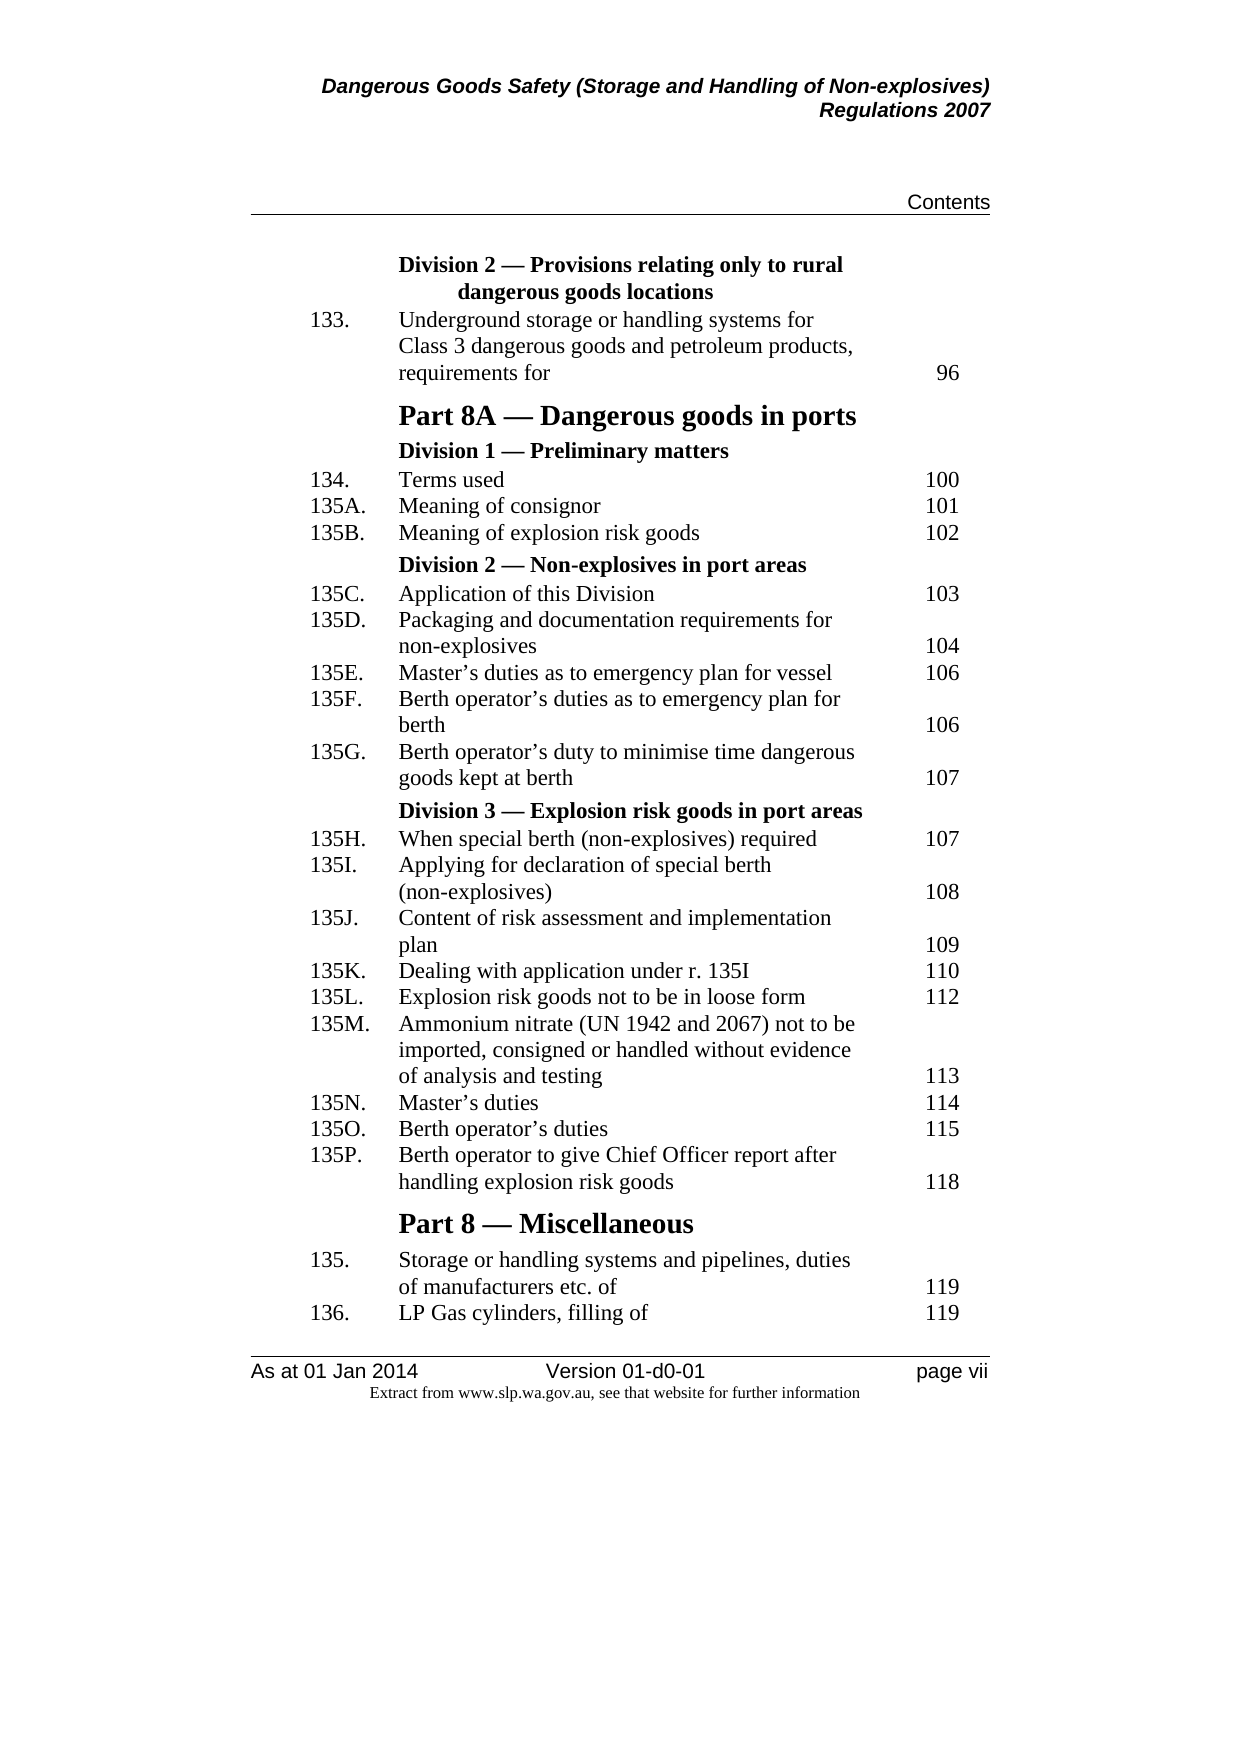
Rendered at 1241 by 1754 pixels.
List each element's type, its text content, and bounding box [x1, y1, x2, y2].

text 135B. Meaning of explosion risk goods 102 [309, 519, 872, 545]
text 135M. Ammonium nitrate (UN 1942 and 2067) not to be imported, consigned or handled without evidence of analysis and testing 113 [309, 1010, 872, 1089]
text 135F. Berth operator’s duties as to emergency plan for berth 106 [309, 685, 872, 738]
text Division 2 — Non-explosives in port areas [398, 551, 872, 578]
text Part 8A — Dangerous goods in ports [398, 398, 872, 431]
text 135I. Applying for declaration of special berth (non-explosives) 108 [309, 852, 872, 904]
text 135G. Berth operator’s duty to minimise time dangerous goods kept at berth 107 [309, 738, 872, 791]
text 135O. Berth operator’s duties 115 [309, 1115, 872, 1141]
text Part 8 — Miscellaneous [398, 1207, 872, 1240]
text 135N. Master’s duties 114 [309, 1089, 872, 1115]
text 135E. Master’s duties as to emergency plan for vessel 106 [309, 659, 872, 685]
text 134. Terms used 100 [309, 466, 872, 492]
text 135H. When special berth (non-explosives) required 107 [309, 825, 872, 852]
text 136. LP Gas cylinders, filling of 119 [309, 1299, 872, 1326]
text 135K. Dealing with application under r. 135I 110 [309, 957, 872, 983]
text Division 2 — Provisions relating only to rural dangerous goods locations [398, 251, 872, 304]
text 135J. Content of risk assessment and implementation plan 109 [309, 904, 872, 957]
text 135. Storage or handling systems and pipelines, duties of manufacturers etc. of 119 [309, 1246, 872, 1299]
text 135P. Berth operator to give Chief Officer report after handling explosion risk goods 118 [309, 1141, 872, 1194]
text 135L. Explosion risk goods not to be in loose form 112 [309, 983, 872, 1010]
text 135A. Meaning of consignor 101 [309, 492, 872, 519]
text Division 1 — Preliminary matters [398, 437, 872, 464]
text Division 3 — Explosion risk goods in port areas [398, 797, 872, 823]
text 133. Underground storage or handling systems for Class 3 dangerous goods and petroleum products, requirements for 96 [309, 306, 872, 385]
text 135C. Application of this Division 103 [309, 580, 872, 606]
text 135D. Packaging and documentation requirements for non-explosives 104 [309, 606, 872, 659]
